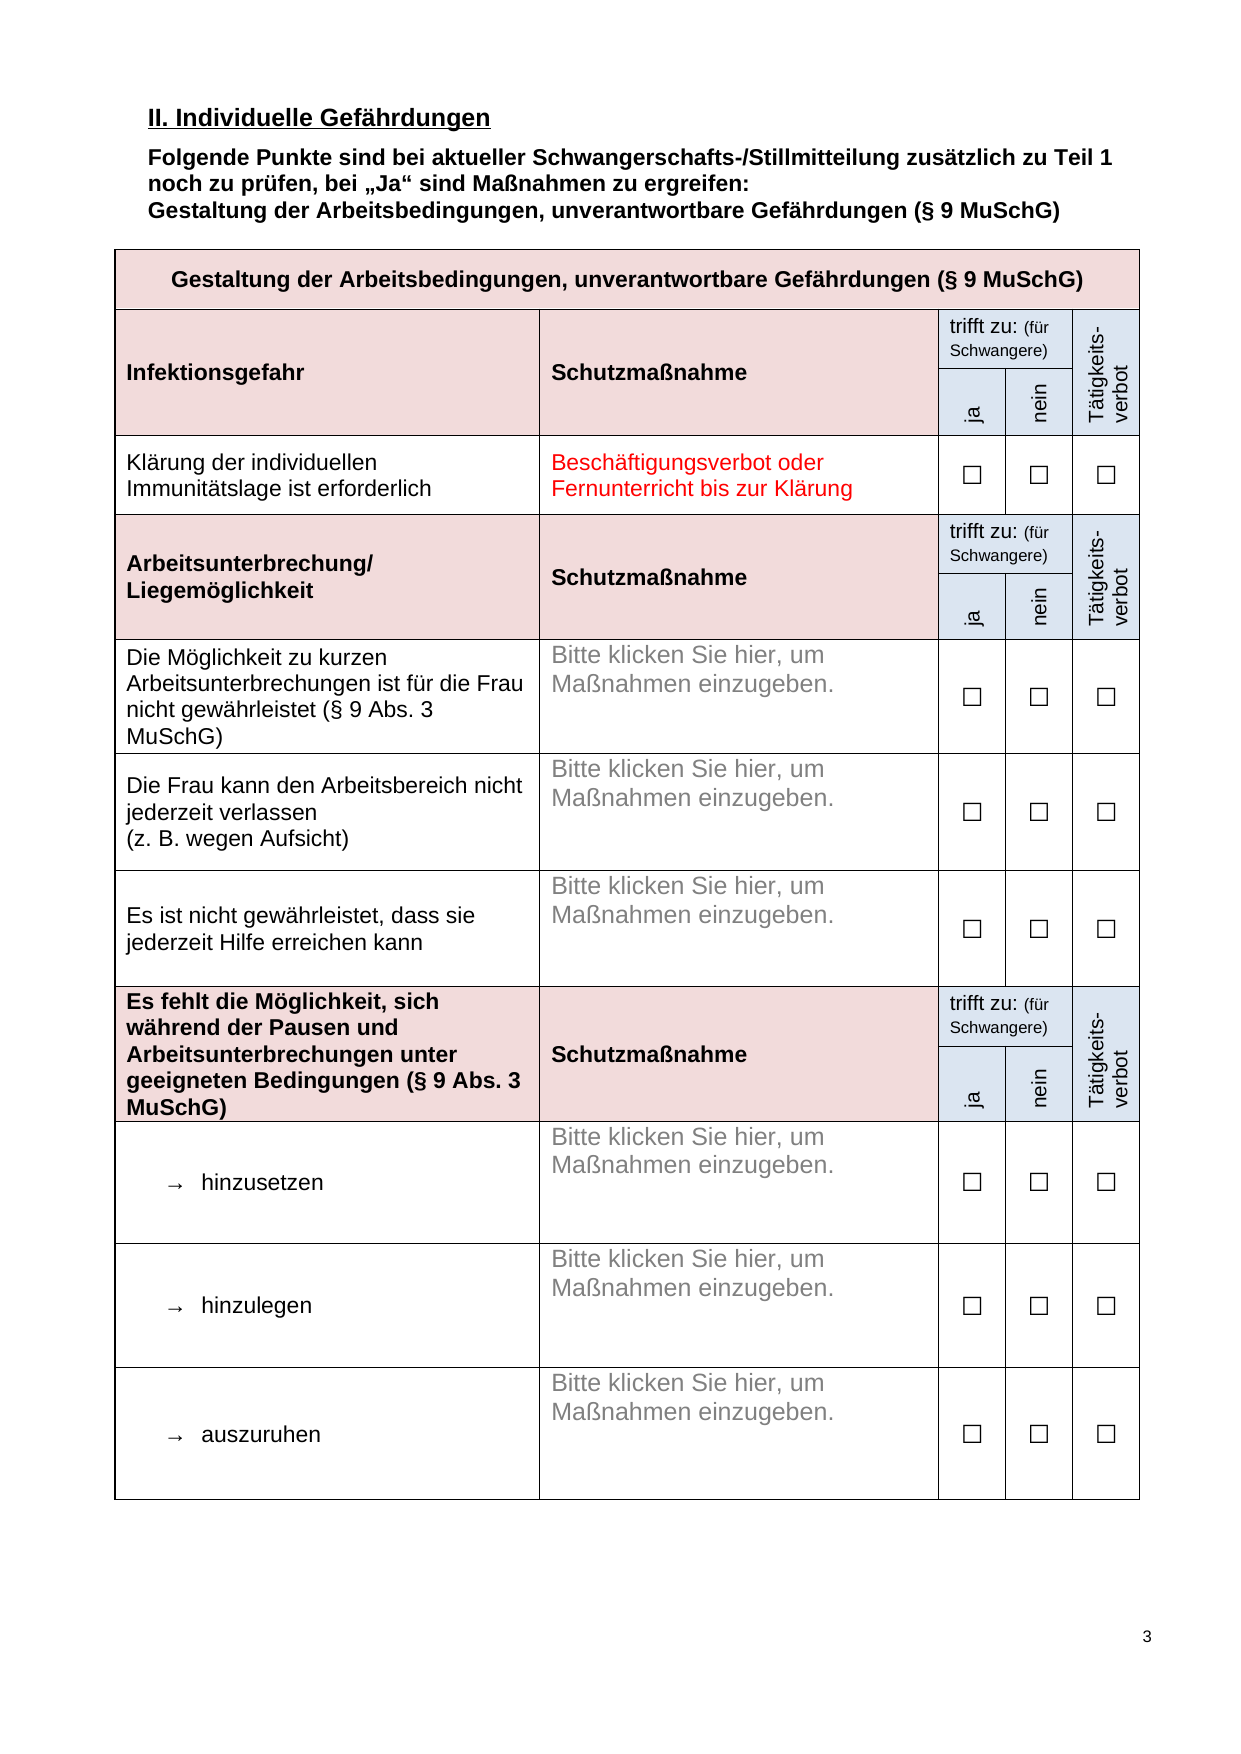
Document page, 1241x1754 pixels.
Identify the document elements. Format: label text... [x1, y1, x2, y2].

table_cell Tätigkeits-verbot [1073, 310, 1139, 435]
table_header Gestaltung der Arbeitsbedingungen, unverantwortbare Gefährdungen (§ 9 MuSchG) [116, 250, 1139, 308]
table_cell trifft zu: (für Schwangere) [939, 310, 1072, 368]
table_cell Klärung der individuellen Immunitätslage ist erforderlich [116, 436, 539, 514]
table_cell Schutzmaßnahme [540, 987, 938, 1121]
table_cell nein [1006, 369, 1072, 435]
table_cell ja [939, 369, 1005, 435]
table_cell trifft zu: (für Schwangere) [939, 987, 1072, 1046]
table_cell Die Möglichkeit zu kurzen Arbeitsunterbrechungen ist für die Frau nicht gewährleistet (§ 9 Abs. 3 MuSchG) [116, 640, 539, 753]
table_cell Tätigkeits-verbot [1073, 515, 1139, 639]
table_cell ja [939, 1047, 1005, 1121]
table_cell trifft zu: (für Schwangere) [939, 515, 1072, 573]
table_cell Schutzmaßnahme [540, 515, 938, 639]
table_cell hinzulegen [116, 1244, 539, 1367]
table_cell Arbeitsunterbrechung/Liegemöglichkeit [116, 515, 539, 639]
table_cell auszuruhen [116, 1368, 539, 1499]
text II. Individuelle Gefährdungen [148, 103, 1152, 131]
table_cell nein [1006, 574, 1072, 639]
table_cell Die Frau kann den Arbeitsbereich nicht jederzeit verlassen (z. B. wegen Aufsicht) [116, 754, 539, 870]
text Folgende Punkte sind bei aktueller Schwangerschafts-/Stillmitteilung zusätzlich zu Teil 1 noch zu prüfen, bei „Ja“ sind Maßnahmen zu ergreifen: [148, 144, 1152, 197]
text Gestaltung der Arbeitsbedingungen, unverantwortbare Gefährdungen (§ 9 MuSchG) [148, 197, 1152, 223]
table_cell hinzusetzen [116, 1122, 539, 1243]
table_cell ja [939, 574, 1005, 639]
table_cell Infektionsgefahr [116, 310, 539, 435]
table_cell Tätigkeits-verbot [1073, 987, 1139, 1121]
table_cell nein [1006, 1047, 1072, 1121]
table_cell Es fehlt die Möglichkeit, sich während der Pausen und Arbeitsunterbrechungen unter geeigneten Bedingungen (§ 9 Abs. 3 MuSchG) [116, 987, 539, 1121]
table_cell Beschäftigungsverbot oder Fernunterricht bis zur Klärung [540, 436, 938, 514]
table_cell Schutzmaßnahme [540, 310, 938, 435]
table_cell Es ist nicht gewährleistet, dass sie jederzeit Hilfe erreichen kann [116, 871, 539, 986]
